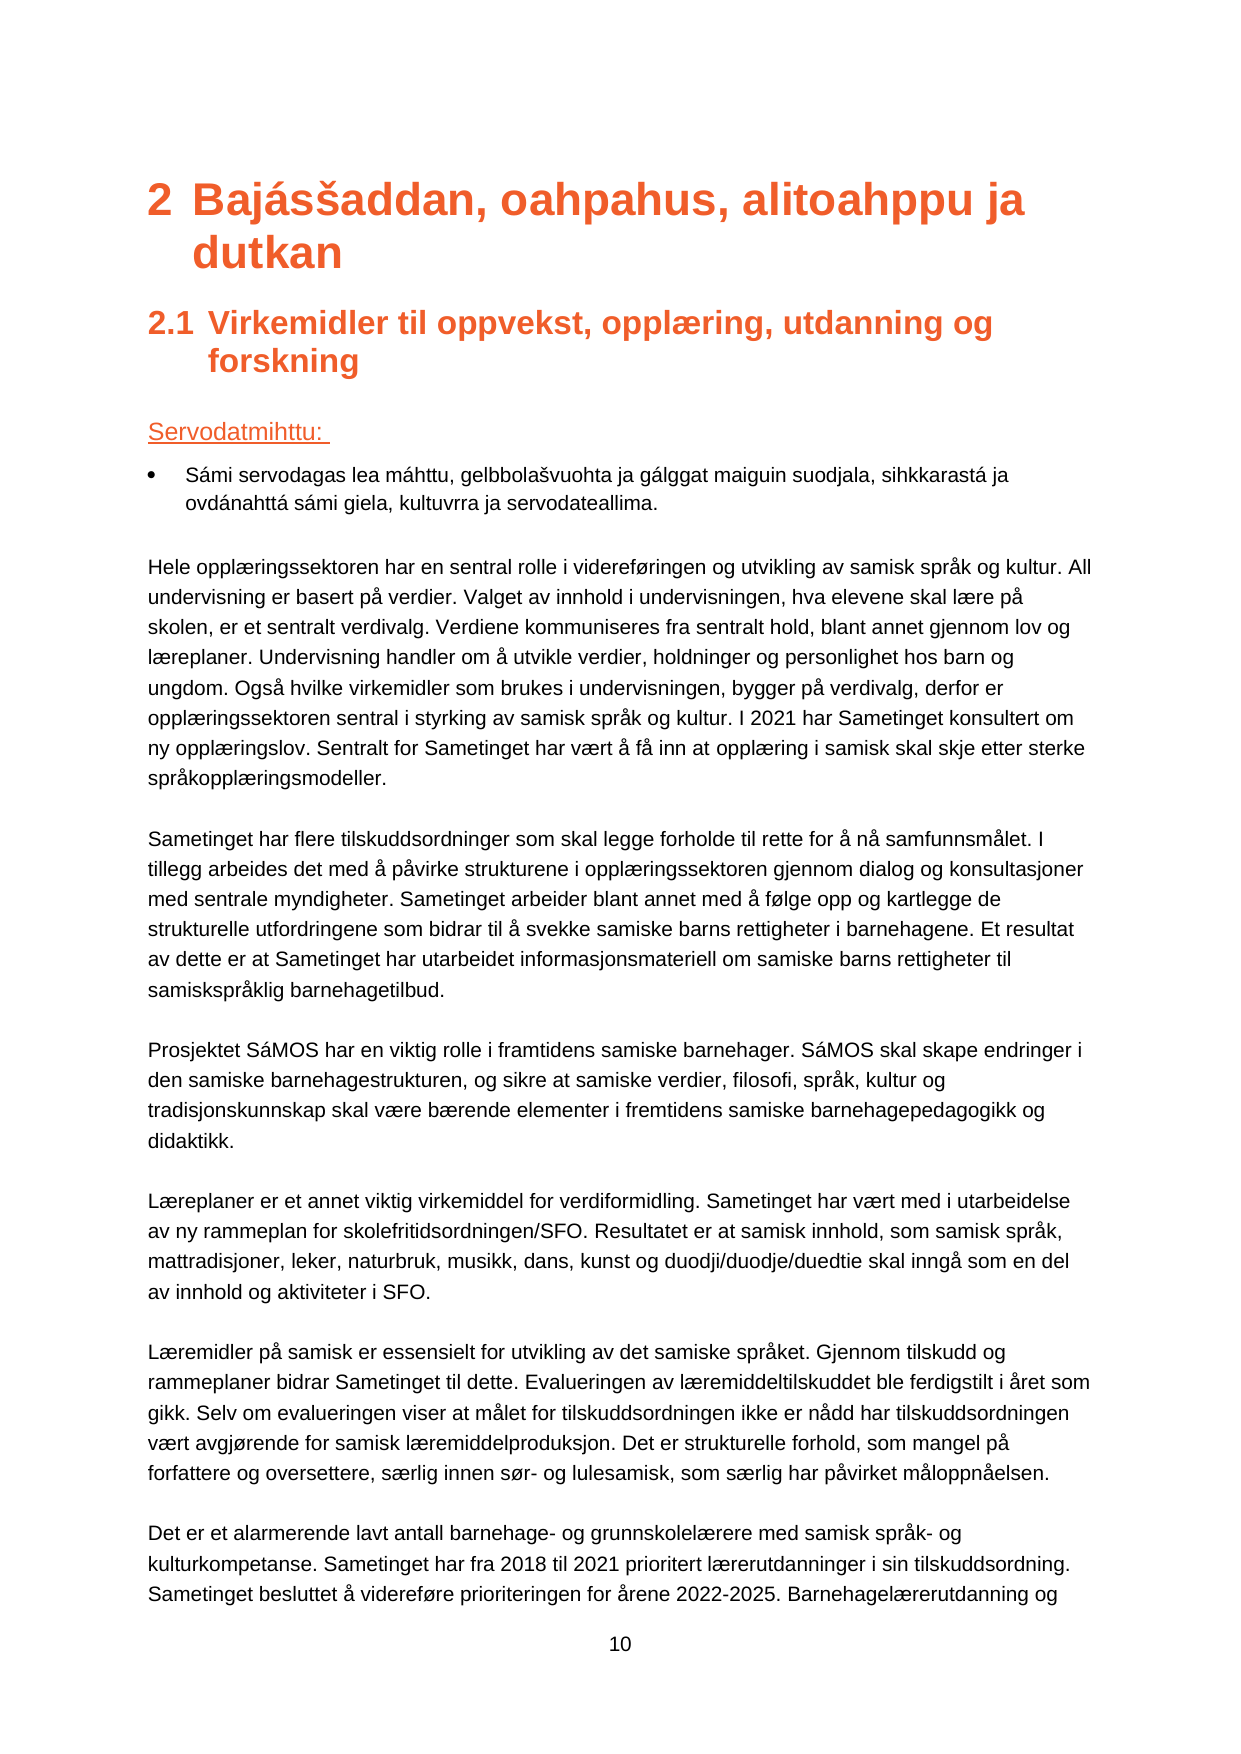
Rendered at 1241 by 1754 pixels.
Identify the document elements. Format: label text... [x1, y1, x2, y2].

text Læreplaner er et annet viktig virkemiddel for verdiformidling. Sametinget har vært med i utarbeidelse av ny rammeplan for skolefritidsordningen/SFO. Resultatet er at samisk innhold, som samisk språk, mattradisjoner, leker, naturbruk, musikk, dans, kunst og duodji/duodje/duedtie skal inngå som en del av innhold og aktiviteter i SFO. [148, 1183, 1093, 1303]
subtitle Servodatmihttu: [148, 417, 1093, 446]
list Sámi servodagas lea máhttu, gelbbolašvuohta ja gálggat maiguin suodjala, sihkkarastá ja ovdánahttá sámi giela, kultuvrra ja servodateallima. [148, 463, 1093, 514]
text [148, 1515, 1093, 1606]
text Hele opplæringssektoren har en sentral rolle i videreføringen og utvikling av samisk språk og kultur. All undervisning er basert på verdier. Valget av innhold i undervisningen, hva elevene skal lære på skolen, er et sentralt verdivalg. Verdiene kommuniseres fra sentralt hold, blant annet gjennom lov og læreplaner. Undervisning handler om å utvikle verdier, holdninger og personlighet hos barn og ungdom. Også hvilke virkemidler som brukes i undervisningen, bygger på verdivalg, derfor er opplæringssektoren sentral i styrking av samisk språk og kultur. I 2021 har Sametinget konsultert om ny opplæringslov. Sentralt for Sametinget har vært å få inn at opplæring i samisk skal skje etter sterke språkopplæringsmodeller. [148, 548, 1093, 790]
text Læremidler på samisk er essensielt for utvikling av det samiske språket. Gjennom tilskudd og rammeplaner bidrar Sametinget til dette. Evalueringen av læremiddeltilskuddet ble ferdigstilt i året som gikk. Selv om evalueringen viser at målet for tilskuddsordningen ikke er nådd har tilskuddsordningen vært avgjørende for samisk læremiddelproduksjon. Det er strukturelle forhold, som mangel på forfattere og oversettere, særlig innen sør- og lulesamisk, som særlig har påvirket måloppnåelsen. [148, 1334, 1093, 1485]
subtitle Bajásšaddan, oahpahus, alitoahppu ja dutkan [148, 173, 1093, 278]
text Prosjektet SáMOS har en viktig rolle i framtidens samiske barnehager. SáMOS skal skape endringer i den samiske barnehagestrukturen, og sikre at samiske verdier, filosofi, språk, kultur og tradisjonskunnskap skal være bærende elementer i fremtidens samiske barnehagepedagogikk og didaktikk. [148, 1032, 1093, 1152]
text Sametinget har flere tilskuddsordninger som skal legge forholde til rette for å nå samfunnsmålet. I tillegg arbeides det med å påvirke strukturene i opplæringssektoren gjennom dialog og konsultasjoner med sentrale myndigheter. Sametinget arbeider blant annet med å følge opp og kartlegge de strukturelle utfordringene som bidrar til å svekke samiske barns rettigheter i barnehagene. Et resultat av dette er at Sametinget har utarbeidet informasjonsmateriell om samiske barns rettigheter til samiskspråklig barnehagetilbud. [148, 820, 1093, 1001]
subtitle Virkemidler til oppvekst, opplæring, utdanning og forskning [148, 303, 1093, 380]
